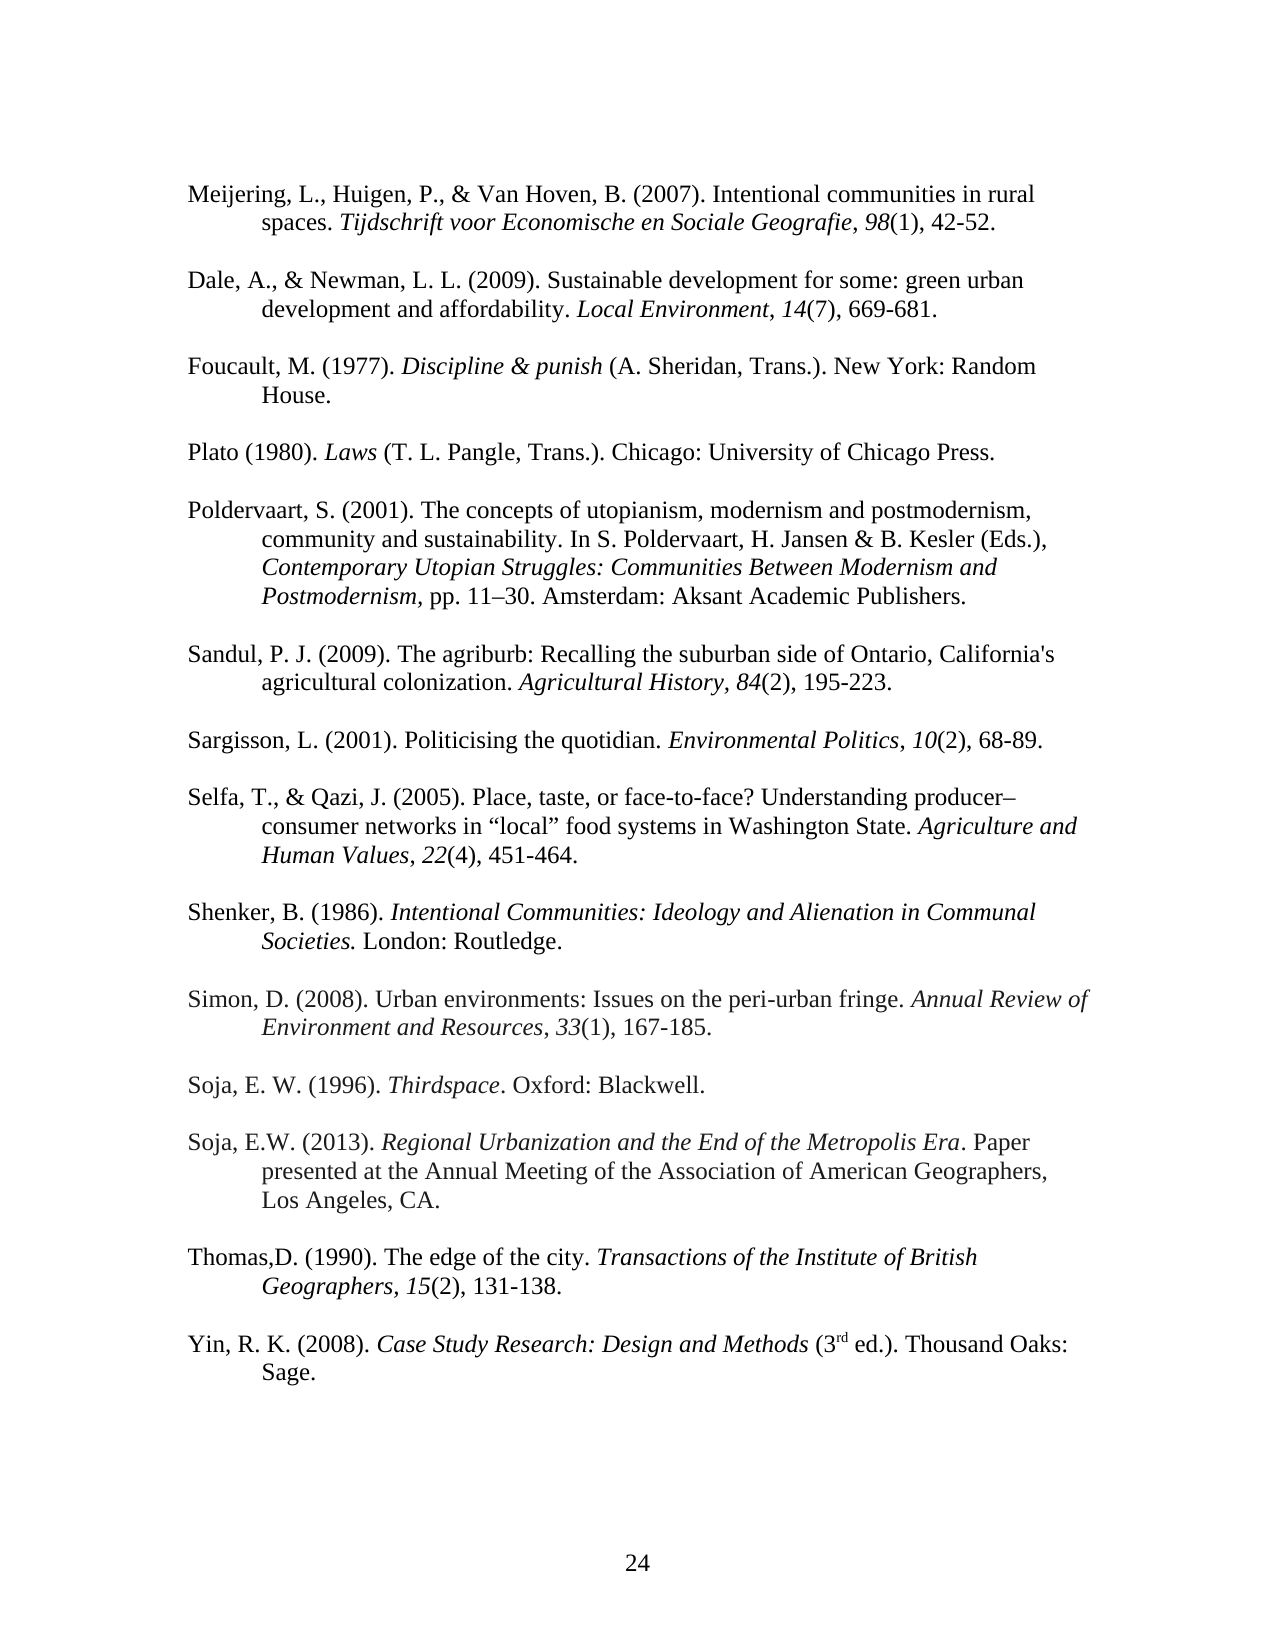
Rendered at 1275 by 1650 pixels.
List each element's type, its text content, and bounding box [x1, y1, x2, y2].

text Thomas,D. (1990). The edge of the city. Transactions of the Institute of British Geographers, 15(2), 131-138. [187, 1242, 1087, 1300]
text Dale, A., & Newman, L. L. (2009). Sustainable development for some: green urban development and affordability. Local Environment, 14(7), 669-681. [187, 265, 1087, 322]
text Soja, E. W. (1996). Thirdspace. Oxford: Blackwell. [187, 1070, 1087, 1099]
text Poldervaart, S. (2001). The concepts of utopianism, modernism and postmodernism, community and sustainability. In S. Poldervaart, H. Jansen & B. Kesler (Eds.), Contemporary Utopian Struggles: Communities Between Modernism and Postmodernism, pp. 11–30. Amsterdam: Aksant Academic Publishers. [187, 495, 1087, 610]
text Sandul, P. J. (2009). The agriburb: Recalling the suburban side of Ontario, California's agricultural colonization. Agricultural History, 84(2), 195-223. [187, 639, 1087, 696]
text Selfa, T., & Qazi, J. (2005). Place, taste, or face-to-face? Understanding producer–consumer networks in “local” food systems in Washington State. Agriculture and Human Values, 22(4), 451-464. [187, 782, 1087, 869]
text Simon, D. (2008). Urban environments: Issues on the peri-urban fringe. Annual Review of Environment and Resources, 33(1), 167-185. [187, 984, 1087, 1041]
text Meijering, L., Huigen, P., & Van Hoven, B. (2007). Intentional communities in rural spaces. Tijdschrift voor Economische en Sociale Geografie, 98(1), 42-52. [187, 179, 1087, 236]
text Plato (1980). Laws (T. L. Pangle, Trans.). Chicago: University of Chicago Press. [187, 437, 1087, 466]
text Yin, R. K. (2008). Case Study Research: Design and Methods (3rd ed.). Thousand Oaks: Sage. [187, 1329, 1087, 1386]
text Shenker, B. (1986). Intentional Communities: Ideology and Alienation in Communal Societies. London: Routledge. [187, 897, 1087, 955]
text Sargisson, L. (2001). Politicising the quotidian. Environmental Politics, 10(2), 68-89. [187, 725, 1087, 754]
text Soja, E.W. (2013). Regional Urbanization and the End of the Metropolis Era. Paper presented at the Annual Meeting of the Association of American Geographers, Los Angeles, CA. [187, 1127, 1087, 1214]
text Foucault, M. (1977). Discipline & punish (A. Sheridan, Trans.). New York: Random House. [187, 351, 1087, 409]
